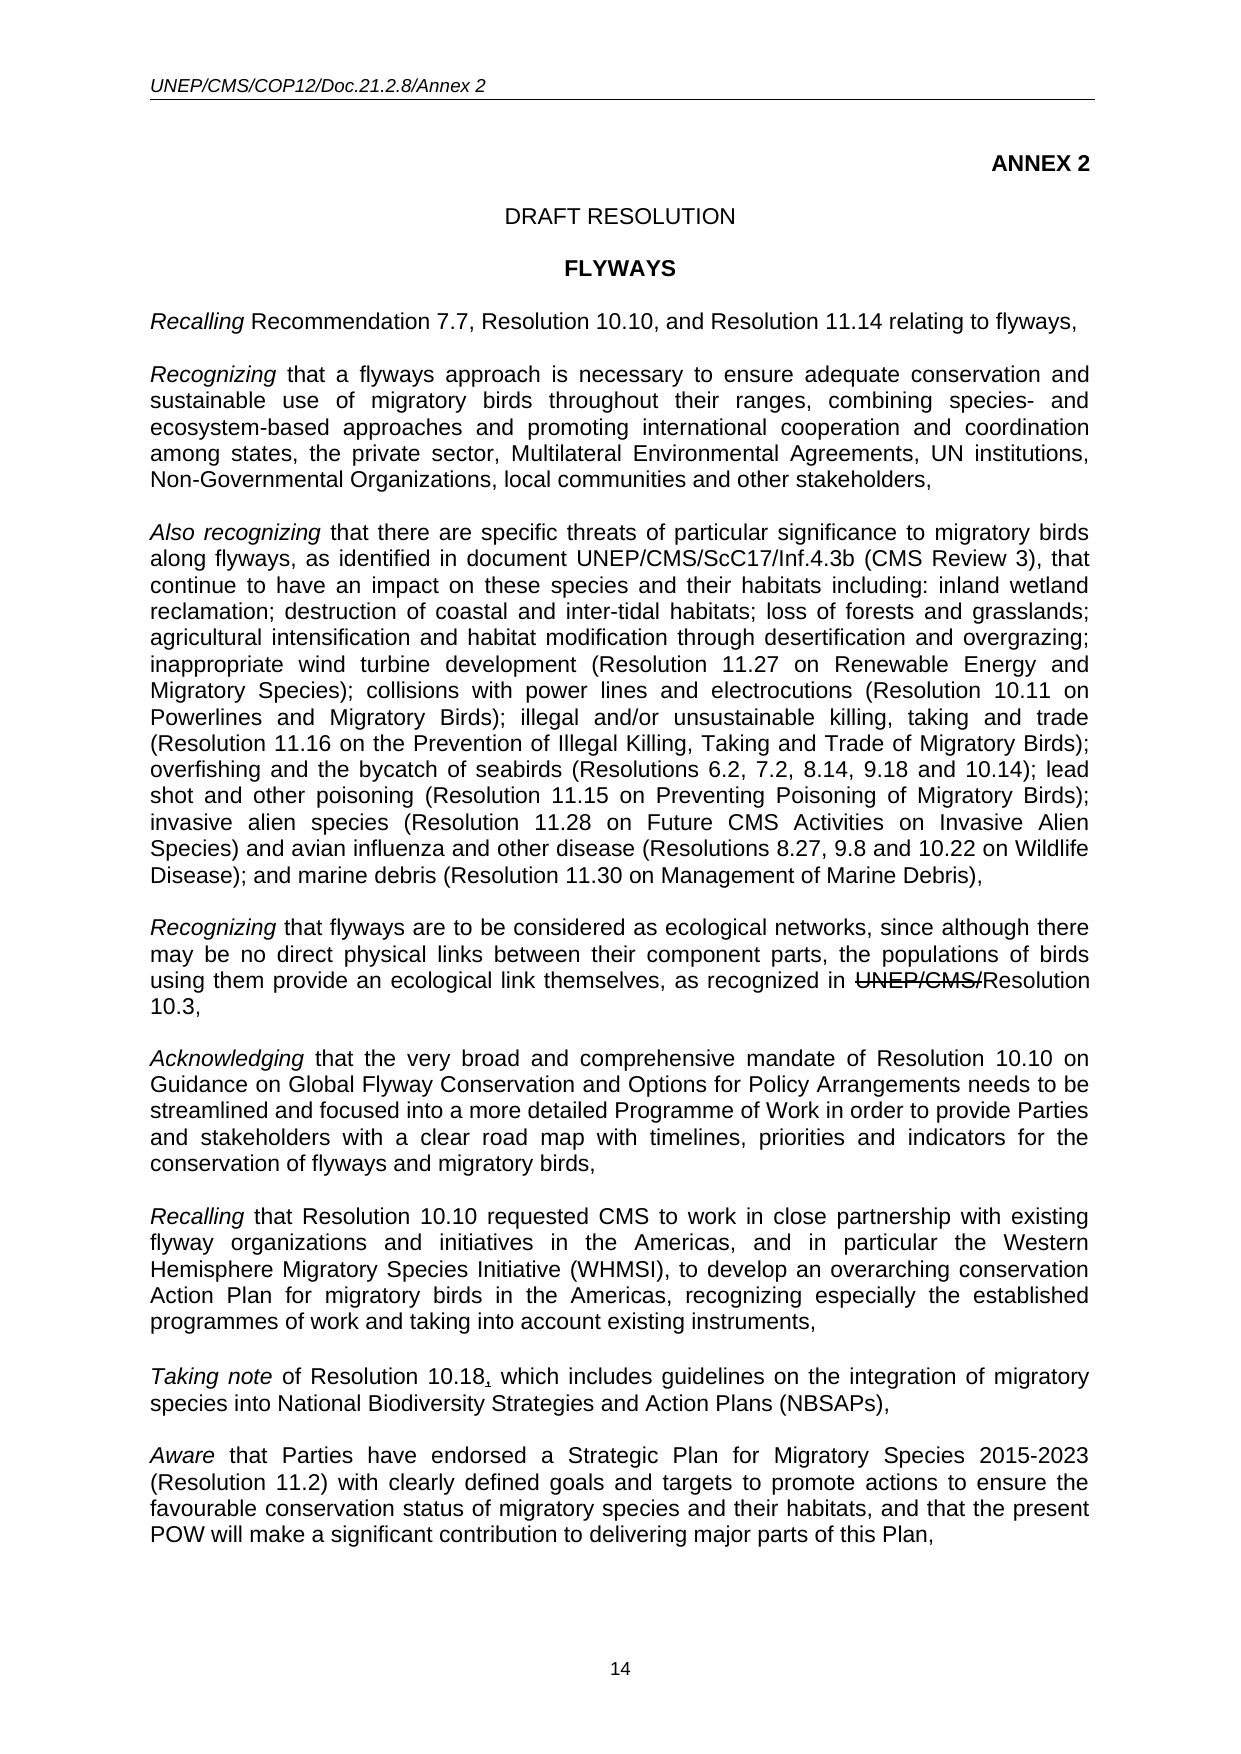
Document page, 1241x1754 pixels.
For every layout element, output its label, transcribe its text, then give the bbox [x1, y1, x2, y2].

text Recognizing that flyways are to be considered as ecological networks, since although there may be no direct physical links between their component parts, the populations of birds using them provide an ecological link themselves, as recognized in UNEP/CMS/Resolution 10.3, [150, 914, 1090, 1020]
text DRAFT RESOLUTION [150, 203, 1090, 229]
text ANNEX 2 [150, 150, 1090, 176]
text Also recognizing that there are specific threats of particular significance to migratory birds along flyways, as identified in document UNEP/CMS/ScC17/Inf.4.3b (CMS Review 3), that continue to have an impact on these species and their habitats including: inland wetland reclamation; destruction of coastal and inter-tidal habitats; loss of forests and grasslands; agricultural intensification and habitat modification through desertification and overgrazing; inappropriate wind turbine development (Resolution 11.27 on Renewable Energy and Migratory Species); collisions with power lines and electrocutions (Resolution 10.11 on Powerlines and Migratory Birds); illegal and/or unsustainable killing, taking and trade (Resolution 11.16 on the Prevention of Illegal Killing, Taking and Trade of Migratory Birds); overfishing and the bycatch of seabirds (Resolutions 6.2, 7.2, 8.14, 9.18 and 10.14); lead shot and other poisoning (Resolution 11.15 on Preventing Poisoning of Migratory Birds); invasive alien species (Resolution 11.28 on Future CMS Activities on Invasive Alien Species) and avian influenza and other disease (Resolutions 8.27, 9.8 and 10.22 on Wildlife Disease); and marine debris (Resolution 11.30 on Management of Marine Debris), [150, 519, 1090, 888]
text Taking note of Resolution 10.18, which includes guidelines on the integration of migratory species into National Biodiversity Strategies and Action Plans (NBSAPs), [150, 1363, 1090, 1416]
text FLYWAYS [150, 255, 1090, 282]
text Aware that Parties have endorsed a Strategic Plan for Migratory Species 2015-2023 (Resolution 11.2) with clearly defined goals and targets to promote actions to ensure the favourable conservation status of migratory species and their habitats, and that the present POW will make a significant contribution to delivering major parts of this Plan, [150, 1442, 1090, 1548]
text Recalling that Resolution 10.10 requested CMS to work in close partnership with existing flyway organizations and initiatives in the Americas, and in particular the Western Hemisphere Migratory Species Initiative (WHMSI), to develop an overarching conservation Action Plan for migratory birds in the Americas, recognizing especially the established programmes of work and taking into account existing instruments, [150, 1203, 1090, 1334]
text Recognizing that a flyways approach is necessary to ensure adequate conservation and sustainable use of migratory birds throughout their ranges, combining species- and ecosystem-based approaches and promoting international cooperation and coordination among states, the private sector, Multilateral Environmental Agreements, UN institutions, Non-Governmental Organizations, local communities and other stakeholders, [150, 361, 1090, 493]
text Recalling Recommendation 7.7, Resolution 10.10, and Resolution 11.14 relating to flyways, [150, 308, 1090, 334]
text Acknowledging that the very broad and comprehensive mandate of Resolution 10.10 on Guidance on Global Flyway Conservation and Options for Policy Arrangements needs to be streamlined and focused into a more detailed Programme of Work in order to provide Parties and stakeholders with a clear road map with timelines, priorities and indicators for the conservation of flyways and migratory birds, [150, 1045, 1090, 1176]
